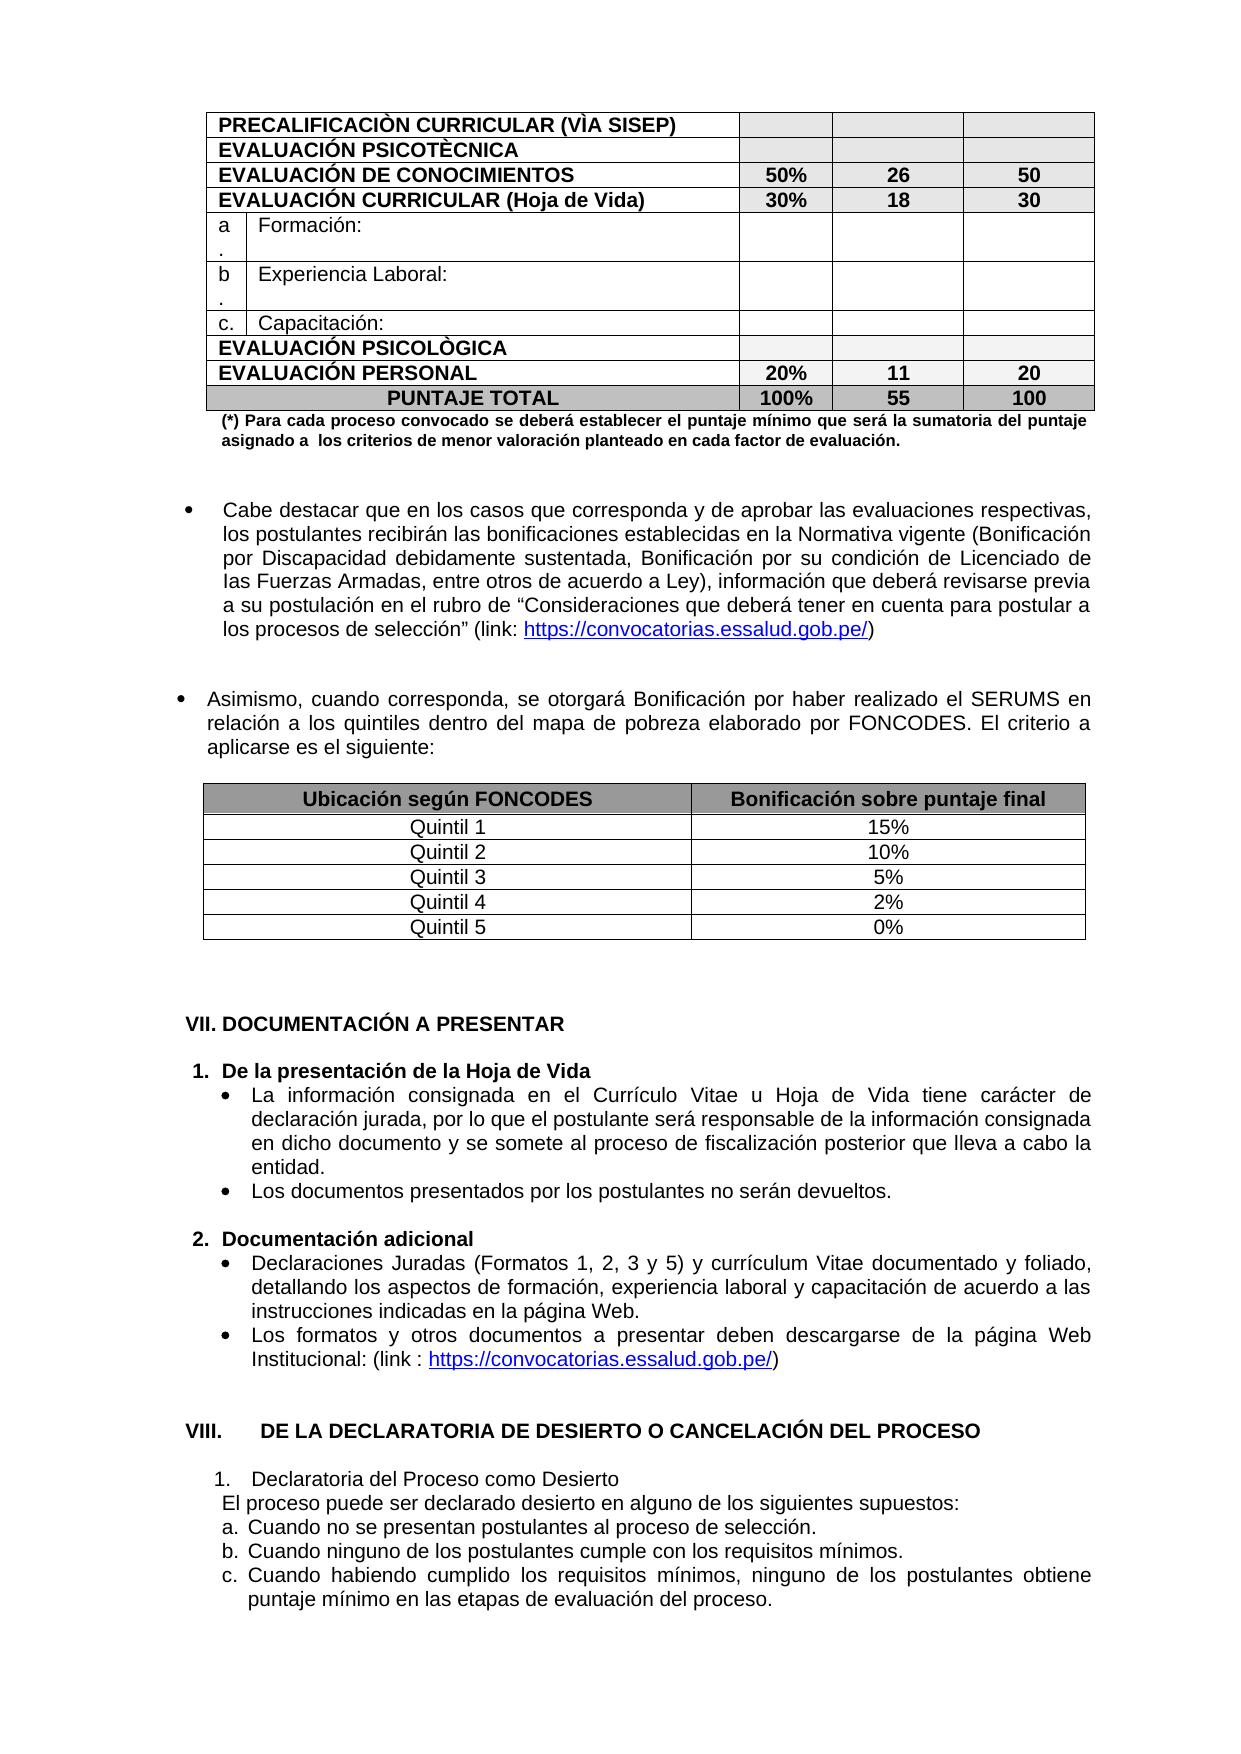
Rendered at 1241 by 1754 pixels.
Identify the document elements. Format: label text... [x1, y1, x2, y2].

table_cell Quintil 5 [204, 915, 691, 938]
table_cell 100% [740, 386, 832, 410]
list Declaraciones Juradas (Formatos 1, 2, 3 y 5) y currículum Vitae documentado y foliado, detallando los aspectos de formación, experiencia laboral y capacitación de acuerdo a las instrucciones indicadas en la página Web. [222, 1251, 1092, 1323]
table_cell [833, 311, 963, 335]
table_cell 20 [964, 361, 1094, 385]
table_cell Quintil 1 [204, 815, 691, 838]
table_cell 30 [964, 188, 1094, 212]
table_cell b. [207, 262, 246, 310]
list DE LA DECLARATORIA DE DESIERTO O CANCELACIÓN DEL PROCESO [185, 1419, 1092, 1443]
table_cell c. [207, 311, 246, 335]
table_cell 15% [692, 815, 1085, 838]
table_cell 55 [833, 386, 963, 410]
table_cell [964, 213, 1094, 261]
table_cell 18 [833, 188, 963, 212]
table_cell [964, 113, 1094, 137]
table_cell [833, 138, 963, 162]
text El proceso puede ser declarado desierto en alguno de los siguientes supuestos: [222, 1491, 1092, 1515]
table_cell Quintil 4 [204, 890, 691, 913]
table_cell [740, 262, 832, 310]
list Cuando ninguno de los postulantes cumple con los requisitos mínimos. [222, 1539, 1092, 1563]
table_cell 26 [833, 163, 963, 187]
table_cell [833, 262, 963, 310]
table_cell 5% [692, 865, 1085, 888]
list Cuando habiendo cumplido los requisitos mínimos, ninguno de los postulantes obtiene puntaje mínimo en las etapas de evaluación del proceso. [222, 1563, 1092, 1611]
table_cell [833, 113, 963, 137]
list Los documentos presentados por los postulantes no serán devueltos. [222, 1179, 1092, 1203]
table_cell [740, 311, 832, 335]
table_cell PUNTAJE TOTAL [207, 386, 739, 410]
list Declaratoria del Proceso como Desierto [214, 1467, 1092, 1491]
table_header Bonificación sobre puntaje final [692, 784, 1085, 813]
table_cell Capacitación: [247, 311, 739, 335]
list Los formatos y otros documentos a presentar deben descargarse de la página Web Institucional: (link : https://convocatorias.essalud.gob.pe/) [222, 1323, 1092, 1371]
table_cell [964, 138, 1094, 162]
table_cell [740, 113, 832, 137]
table_cell [740, 336, 832, 360]
table_cell 50% [740, 163, 832, 187]
table_cell [740, 213, 832, 261]
table_cell 100 [964, 386, 1094, 410]
table_cell 11 [833, 361, 963, 385]
table_cell [833, 336, 963, 360]
table_cell EVALUACIÓN CURRICULAR (Hoja de Vida) [207, 188, 739, 212]
list Documentación adicional [192, 1227, 1092, 1251]
text (*) Para cada proceso convocado se deberá establecer el puntaje mínimo que será la sumatoria del puntaje asignado a los criterios de menor valoración planteado en cada factor de evaluación. [221, 411, 1088, 449]
table_cell 0% [692, 915, 1085, 938]
list Asimismo, cuando corresponda, se otorgará Bonificación por haber realizado el SERUMS en relación a los quintiles dentro del mapa de pobreza elaborado por FONCODES. El criterio a aplicarse es el siguiente: [177, 687, 1092, 759]
list Cabe destacar que en los casos que corresponda y de aprobar las evaluaciones respectivas, los postulantes recibirán las bonificaciones establecidas en vigente (Bonificación por Discapacidad debidamente sustentada, Bonificación por su condición de Licenciado de Ias Fuerzas Armadas, entre otros de acuerdo a Ley), información que deberá revisarse previa a su postulación en el rubro de “Consideraciones que deberá tener en cuenta para postular a los procesos de selección” (link: https://convocatorias.essalud.gob.pe/) [185, 497, 1092, 641]
table_cell PRECALIFICACIÒN CURRICULAR (VÌA SISEP) [207, 113, 739, 137]
table_cell 30% [740, 188, 832, 212]
table_cell Experiencia Laboral: [247, 262, 739, 310]
table_cell [964, 262, 1094, 310]
table_cell Quintil 3 [204, 865, 691, 888]
table_cell a. [207, 213, 246, 261]
table_cell EVALUACIÓN PSICOTÈCNICA [207, 138, 739, 162]
list VII. DOCUMENTACIÓN A PRESENTAR [185, 1011, 1092, 1035]
table_cell EVALUACIÓN PERSONAL [207, 361, 739, 385]
table_cell [833, 213, 963, 261]
table_cell [964, 336, 1094, 360]
table_cell 2% [692, 890, 1085, 913]
table_cell 20% [740, 361, 832, 385]
table_cell [964, 311, 1094, 335]
list Cuando no se presentan postulantes al proceso de selección. [222, 1515, 1092, 1539]
list De la presentación de la Hoja de Vida [192, 1059, 1092, 1083]
list La información consignada en el Currículo Vitae u Hoja de Vida tiene carácter de declaración jurada, por lo que el postulante será responsable de la información consignada en dicho documento y se somete al proceso de fiscalización posterior que lleva a cabo la entidad. [222, 1083, 1092, 1179]
table_cell 10% [692, 840, 1085, 863]
table_cell Quintil 2 [204, 840, 691, 863]
table_cell [740, 138, 832, 162]
table_header Ubicación según FONCODES [204, 784, 691, 813]
table_cell Formación: [247, 213, 739, 261]
table_cell EVALUACIÓN DE CONOCIMIENTOS [207, 163, 739, 187]
table_cell 50 [964, 163, 1094, 187]
table_cell EVALUACIÓN PSICOLÒGICA [207, 336, 739, 360]
